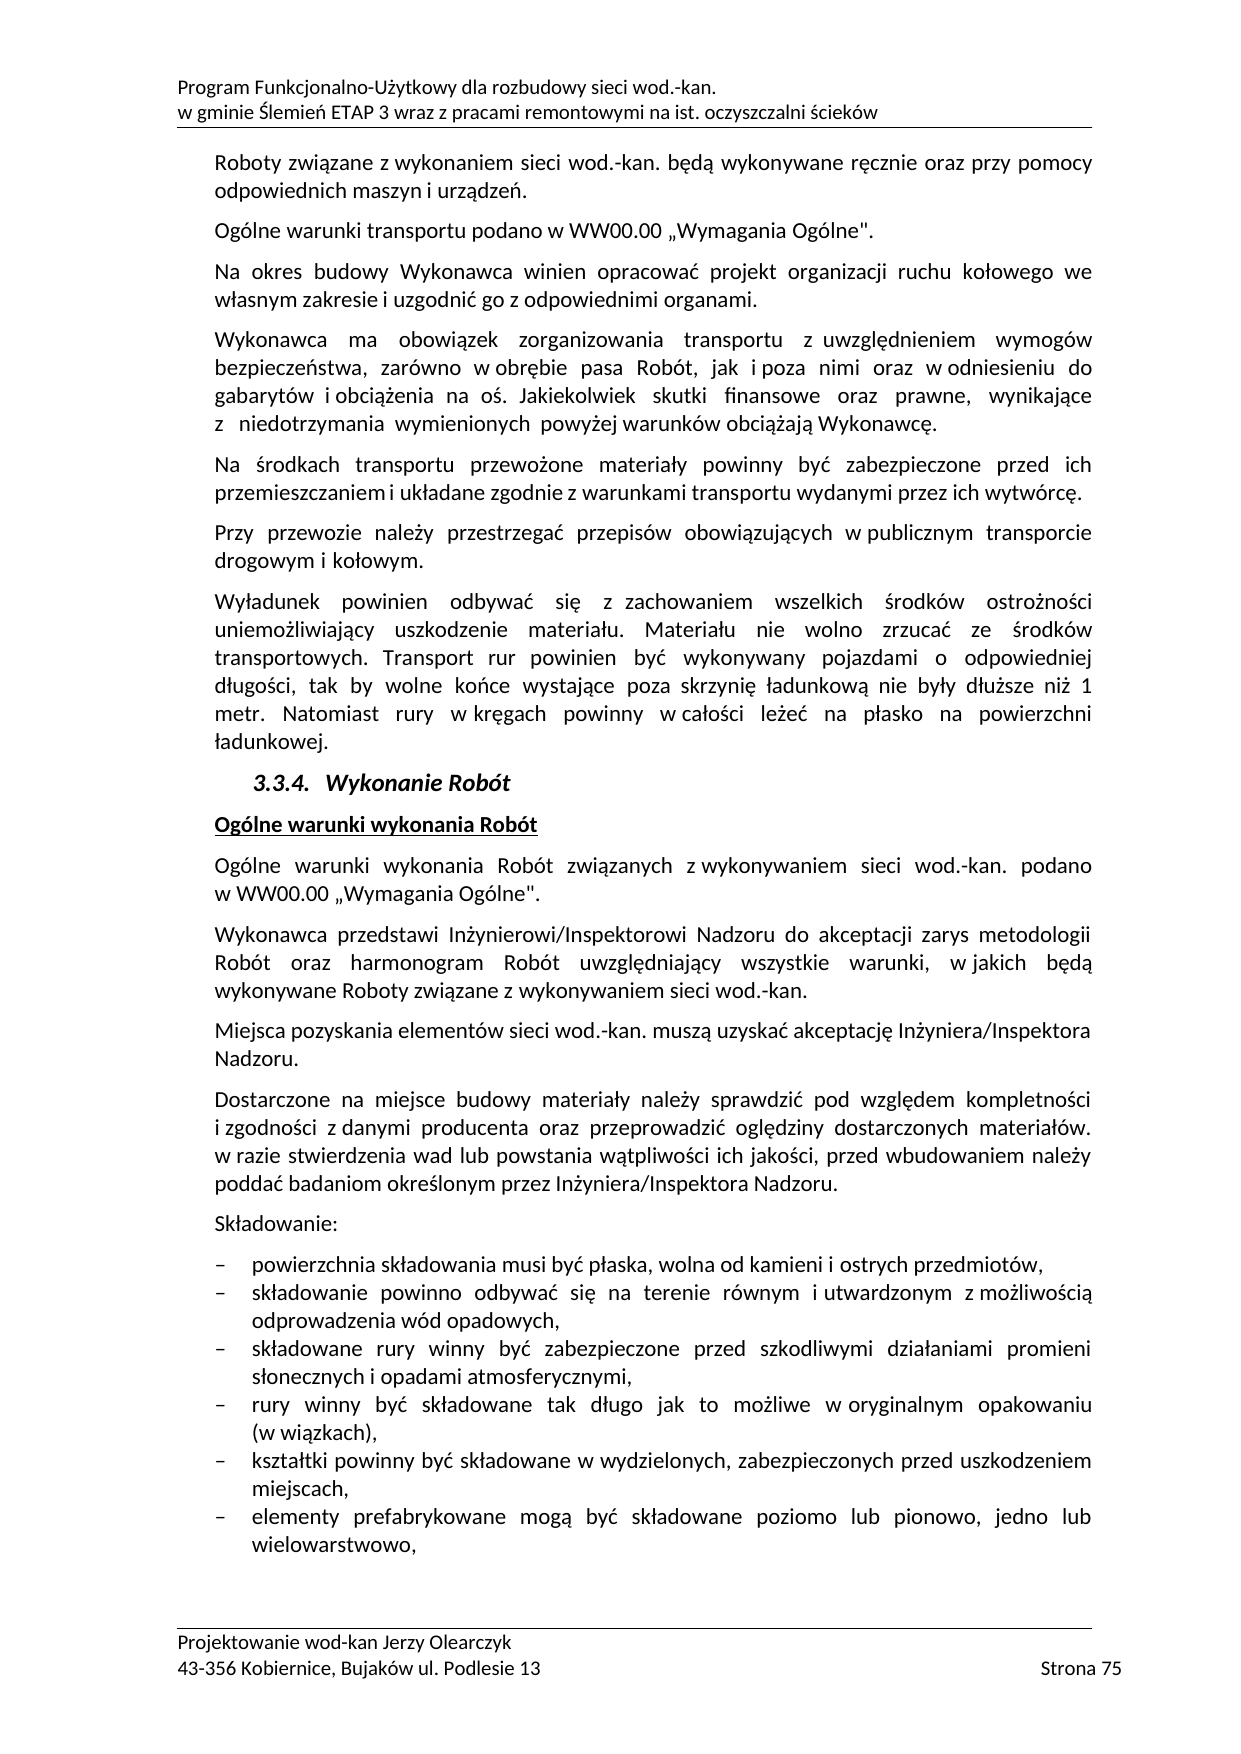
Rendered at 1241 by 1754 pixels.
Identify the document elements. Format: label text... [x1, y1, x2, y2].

text Wykonawca przedstawi Inżynierowi/Inspektorowi Nadzoru do akceptacji zarys metodologii Robót oraz harmonogram Robót uwzględniający wszystkie warunki, w jakich będą wykonywane Roboty związane z wykonywaniem sieci wod.-kan. [214, 920, 1092, 1004]
text Składowanie: [214, 1209, 1092, 1237]
text Dostarczone na miejsce budowy materiały należy sprawdzić pod względem kompletności i zgodności z danymi producenta oraz przeprowadzić oględziny dostarczonych materiałów. w razie stwierdzenia wad lub powstania wątpliwości ich jakości, przed wbudowaniem należy poddać badaniom określonym przez Inżyniera/Inspektora Nadzoru. [214, 1085, 1092, 1197]
text Wyładunek powinien odbywać się z zachowaniem wszelkich środków ostrożności uniemożliwiający uszkodzenie materiału. Materiału nie wolno zrzucać ze środków transportowych. Transport rur powinien być wykonywany pojazdami o odpowiedniej długości, tak by wolne końce wystające poza skrzynię ładunkową nie były dłuższe niż 1 metr. Natomiast rury w kręgach powinny w całości leżeć na płasko na powierzchni ładunkowej. [214, 587, 1092, 755]
text rury winny być składowane tak długo jak to możliwe w oryginalnym opakowaniu (w wiązkach), [214, 1390, 1092, 1446]
text kształtki powinny być składowane w wydzielonych, zabezpieczonych przed uszkodzeniem miejscach, [214, 1446, 1092, 1502]
subtitle Wykonanie Robót [252, 768, 1092, 798]
text Przy przewozie należy przestrzegać przepisów obowiązujących w publicznym transporcie drogowym i kołowym. [214, 518, 1092, 574]
text Na środkach transportu przewożone materiały powinny być zabezpieczone przed ich przemieszczaniem i układane zgodnie z warunkami transportu wydanymi przez ich wytwórcę. [214, 450, 1092, 506]
text Ogólne warunki wykonania Robót związanych z wykonywaniem sieci wod.-kan. podano w WW00.00 „Wymagania Ogólne". [214, 851, 1092, 907]
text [214, 148, 1092, 204]
text składowanie powinno odbywać się na terenie równym i utwardzonym z możliwością odprowadzenia wód opadowych, [214, 1278, 1092, 1334]
text Na okres budowy Wykonawca winien opracować projekt organizacji ruchu kołowego we własnym zakresie i uzgodnić go z odpowiednimi organami. [214, 257, 1092, 313]
text Miejsca pozyskania elementów sieci wod.-kan. muszą uzyskać akceptację Inżyniera/Inspektora Nadzoru. [214, 1016, 1092, 1072]
text składowane rury winny być zabezpieczone przed szkodliwymi działaniami promieni słonecznych i opadami atmosferycznymi, [214, 1334, 1092, 1390]
text Ogólne warunki wykonania Robót [214, 811, 1092, 839]
text powierzchnia składowania musi być płaska, wolna od kamieni i ostrych przedmiotów, [214, 1250, 1092, 1278]
text Wykonawca ma obowiązek zorganizowania transportu z uwzględnieniem wymogów bezpieczeństwa, zarówno w obrębie pasa Robót, jak i poza nimi oraz w odniesieniu do gabarytów i obciążenia na oś. Jakiekolwiek skutki finansowe oraz prawne, wynikające z niedotrzymania wymienionych powyżej warunków obciążają Wykonawcę. [214, 325, 1092, 437]
text elementy prefabrykowane mogą być składowane poziomo lub pionowo, jedno lub wielowarstwowo, [214, 1502, 1092, 1558]
text Ogólne warunki transportu podano w WW00.00 „Wymagania Ogólne". [214, 216, 1092, 244]
